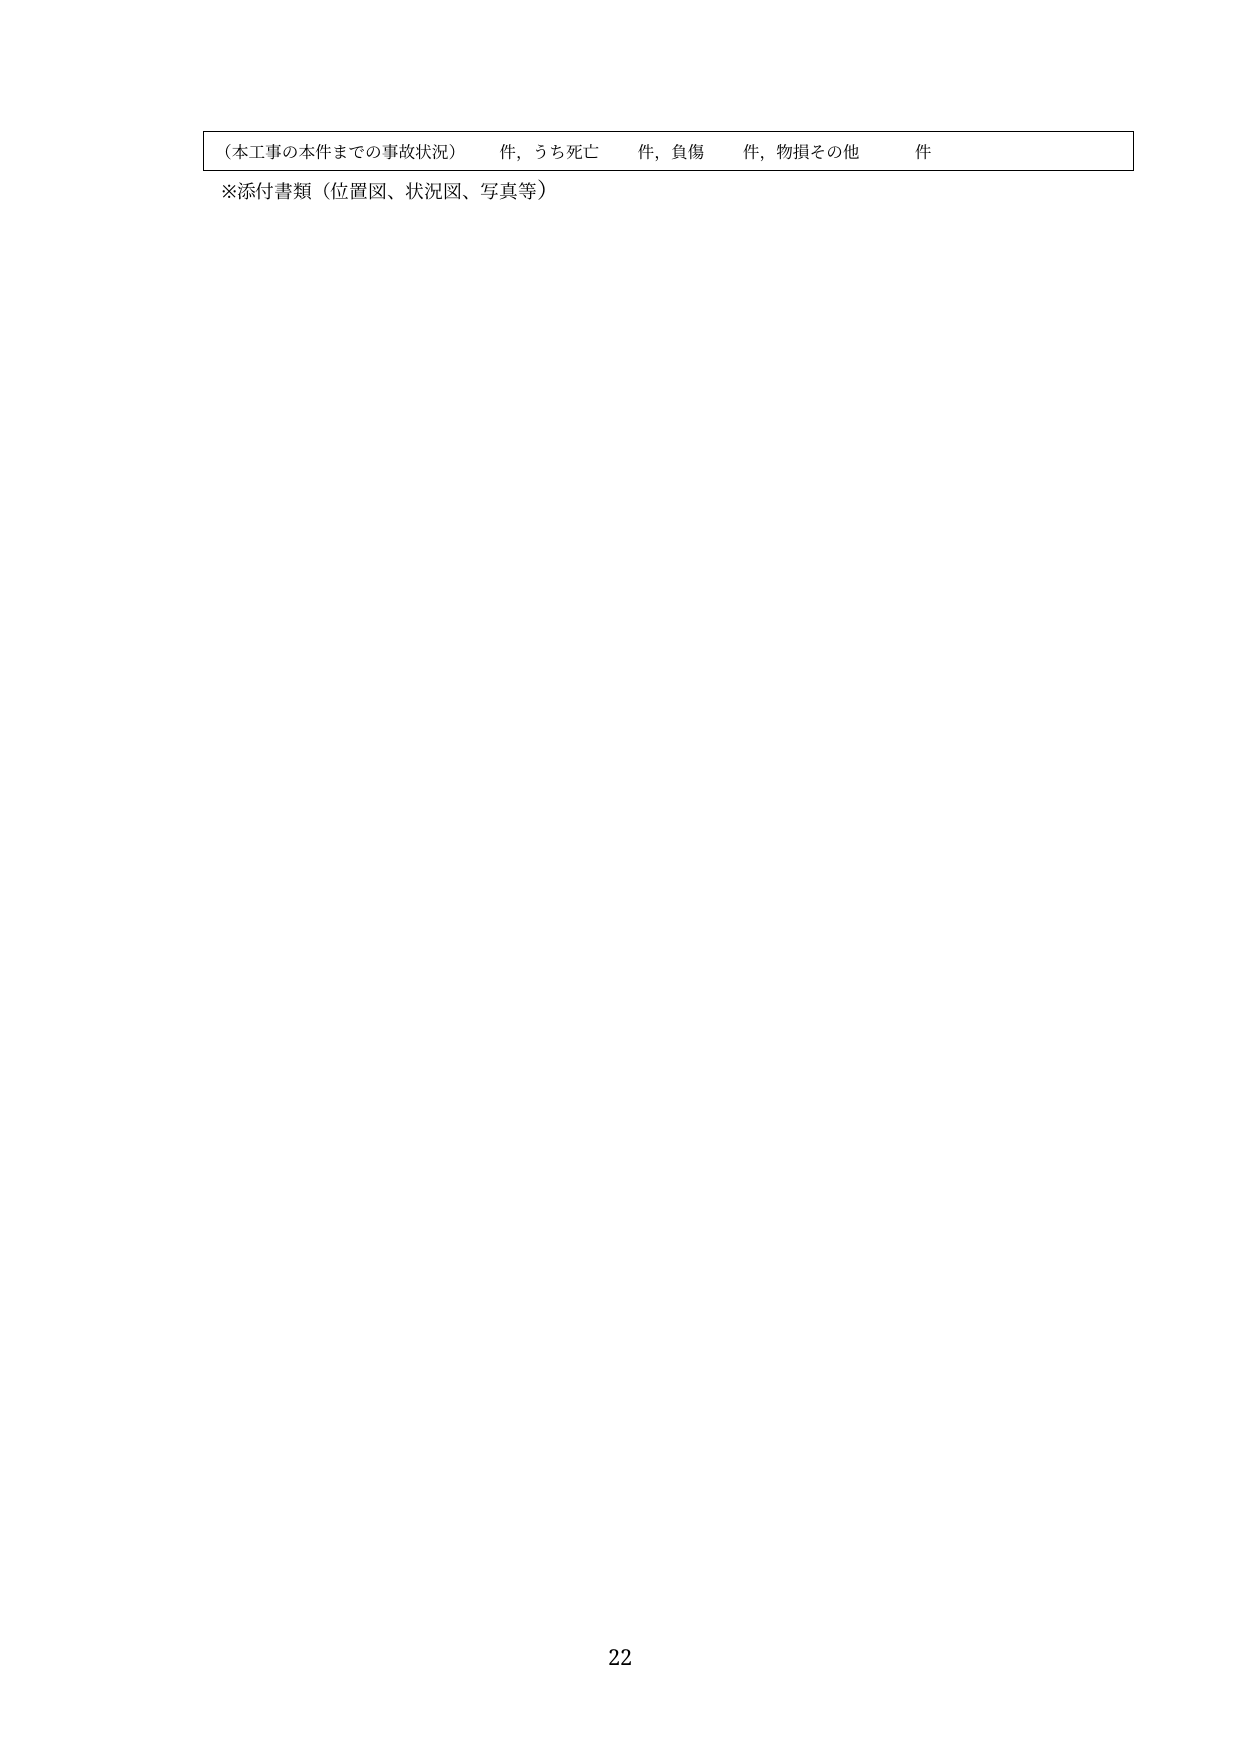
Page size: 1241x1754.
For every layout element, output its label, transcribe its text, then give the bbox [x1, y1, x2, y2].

table_cell （本工事の本件までの事故状況） 件，うち死亡 件，負傷 件，物損その他 件 [204, 132, 1133, 169]
text ※添付書類（位置図、状況図、写真等） [221, 171, 1063, 208]
